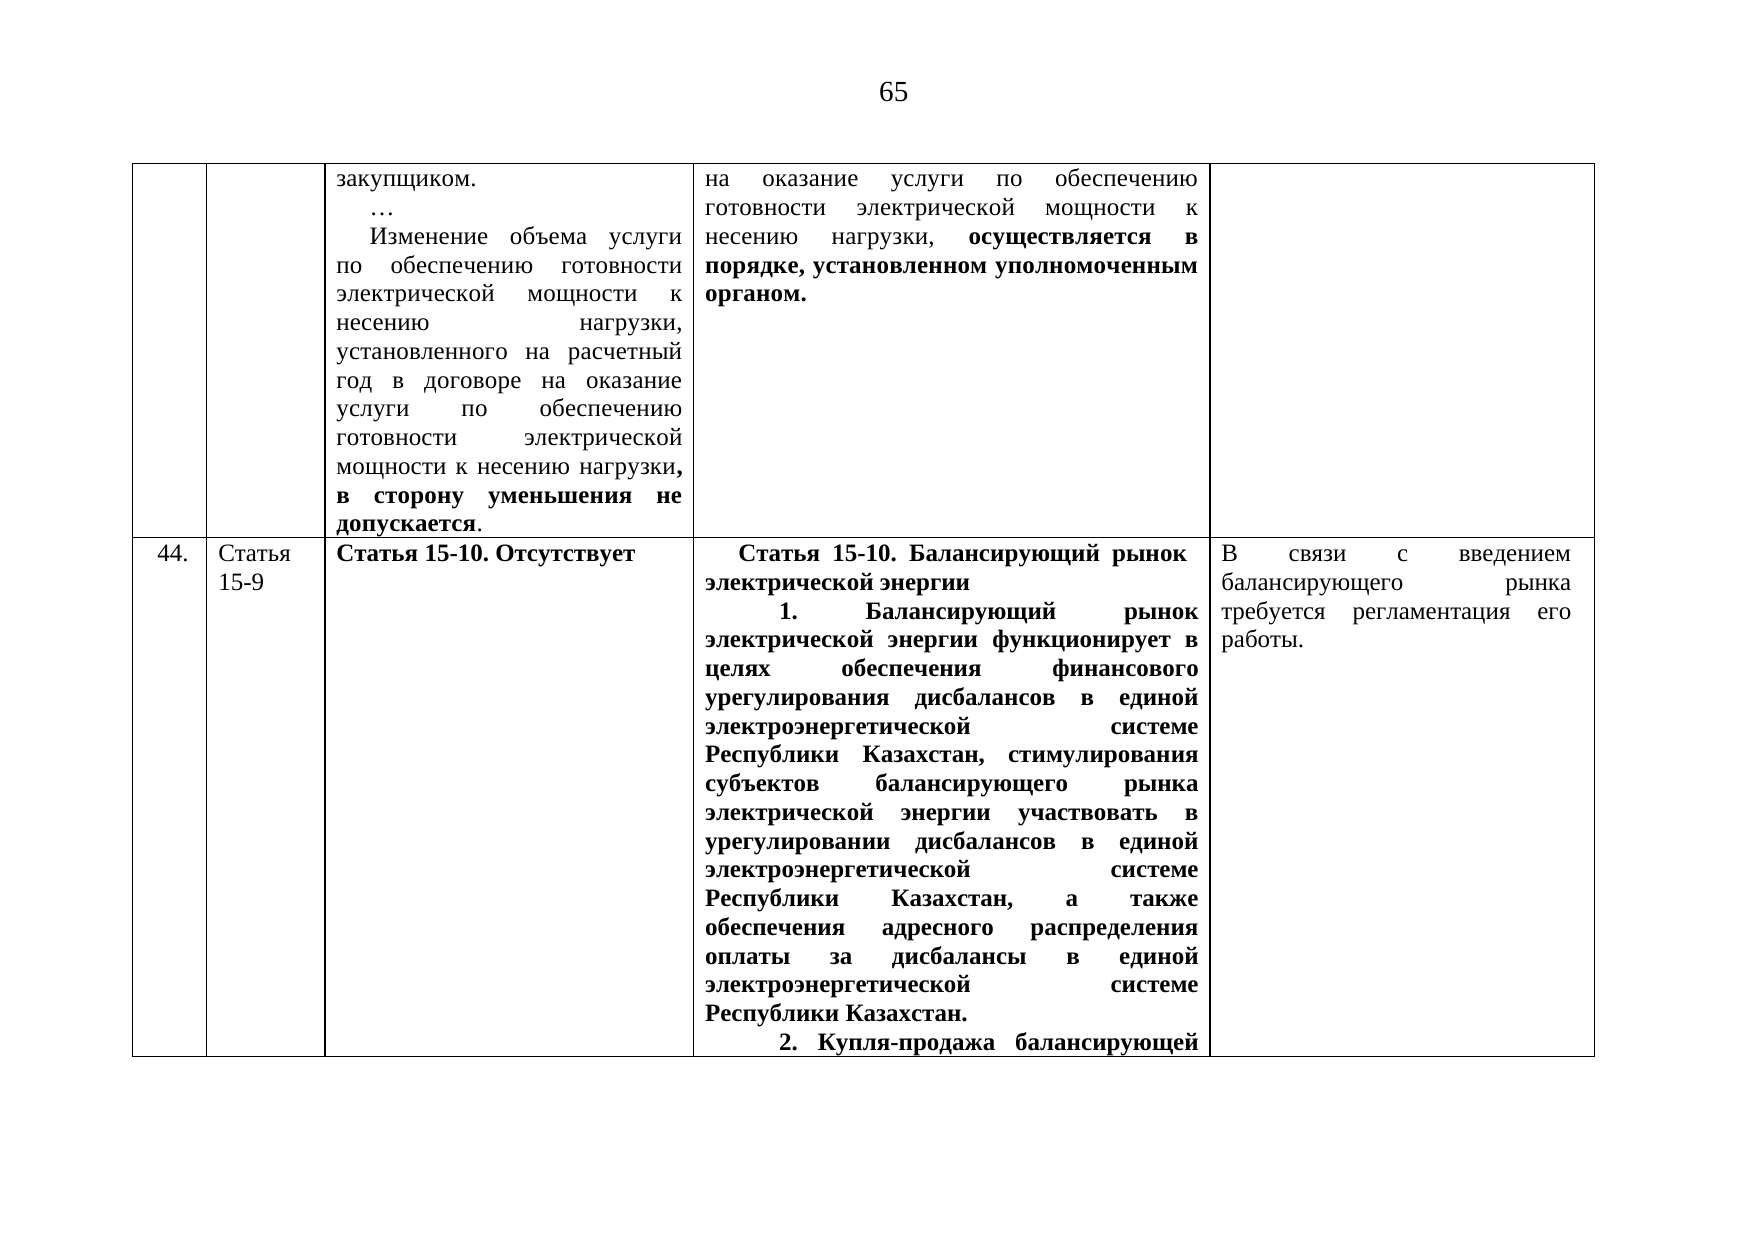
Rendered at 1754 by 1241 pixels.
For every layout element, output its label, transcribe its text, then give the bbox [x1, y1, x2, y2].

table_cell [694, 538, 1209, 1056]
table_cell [694, 164, 1209, 537]
table_cell [133, 538, 206, 1056]
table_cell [207, 164, 324, 537]
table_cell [326, 164, 693, 537]
table_cell Статья 15-9 [207, 538, 324, 1056]
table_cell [1211, 164, 1594, 537]
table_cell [326, 538, 693, 1056]
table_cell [1211, 538, 1594, 1056]
table_cell [133, 164, 206, 537]
